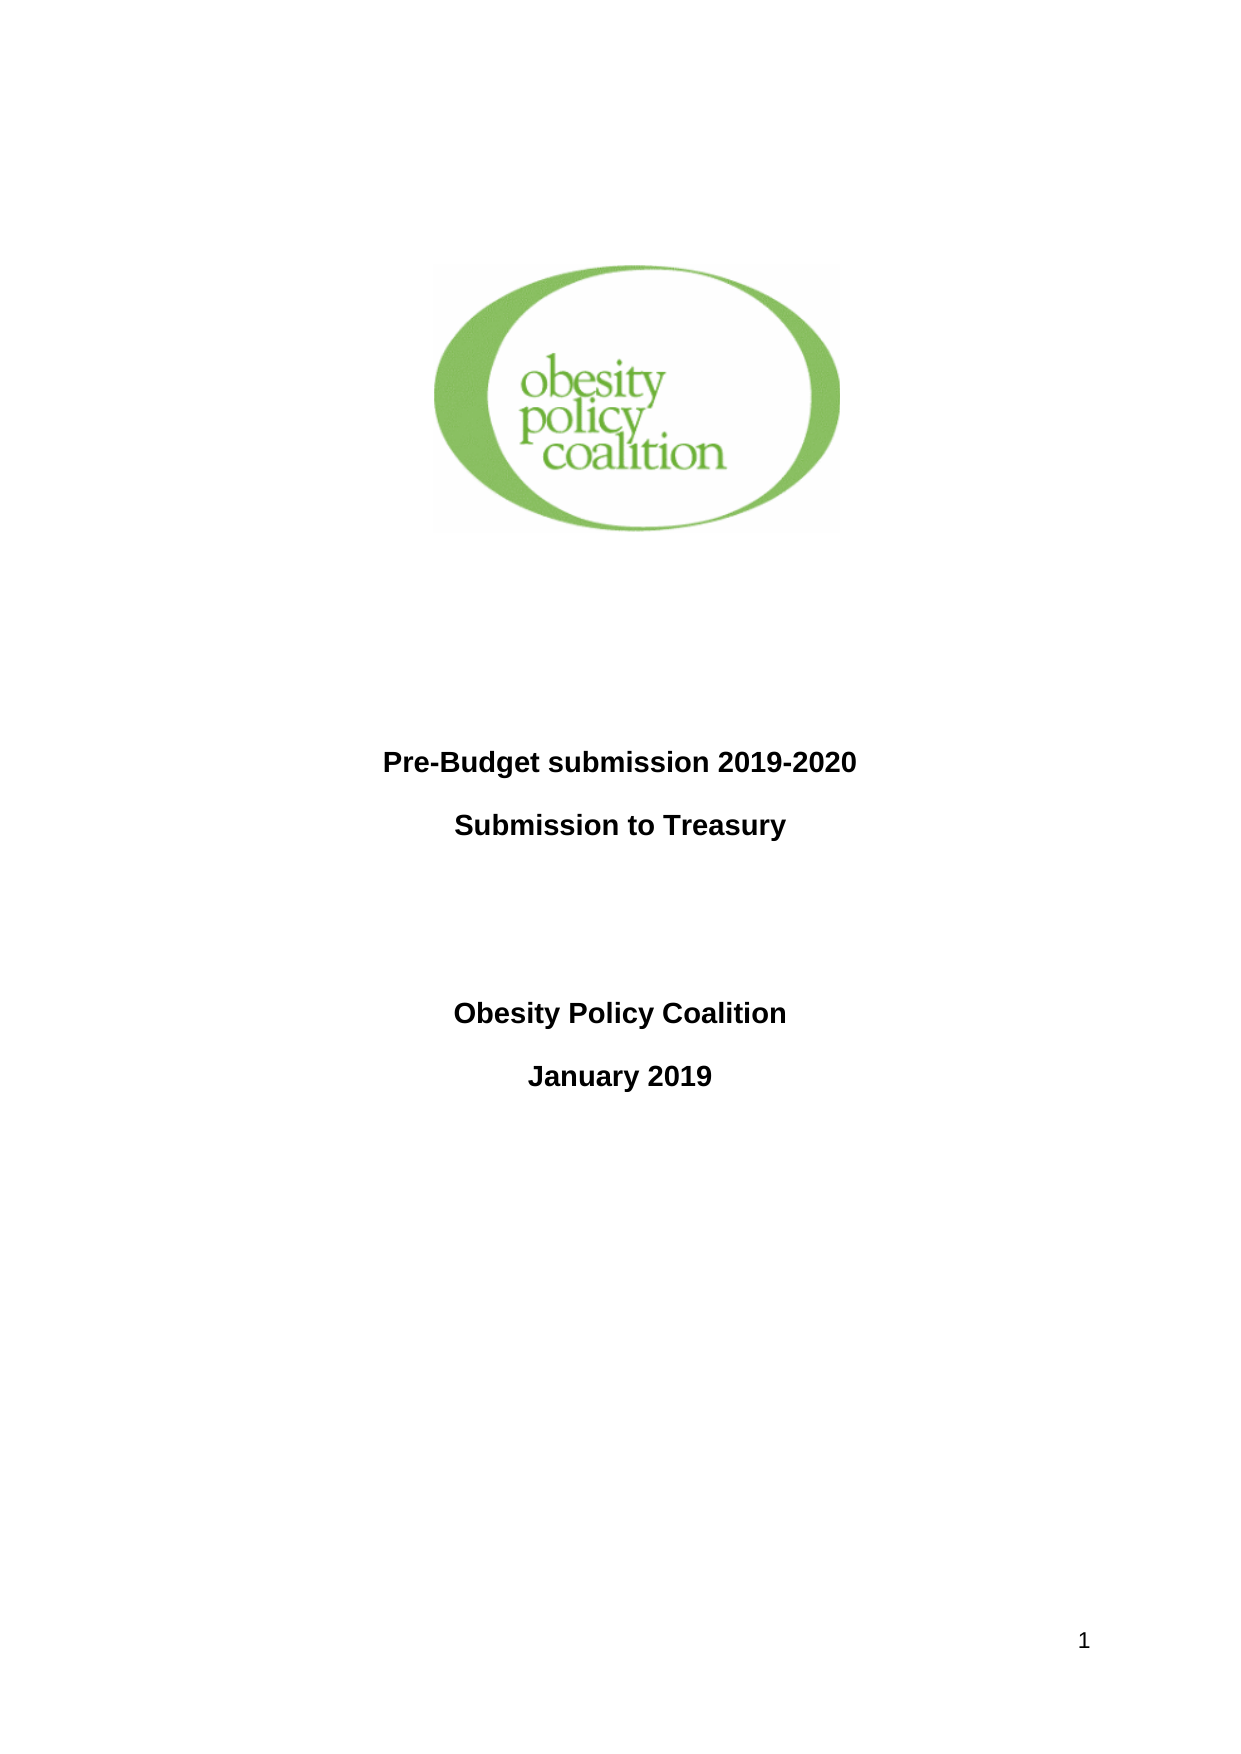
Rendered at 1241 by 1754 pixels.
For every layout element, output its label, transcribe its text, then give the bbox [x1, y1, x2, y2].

text January 2019 [300, 1059, 940, 1093]
text Pre-Budget submission 2019-2020 [150, 745, 1090, 779]
text Obesity Policy Coalition [150, 996, 1090, 1030]
text Submission to Treasury [150, 808, 1090, 841]
